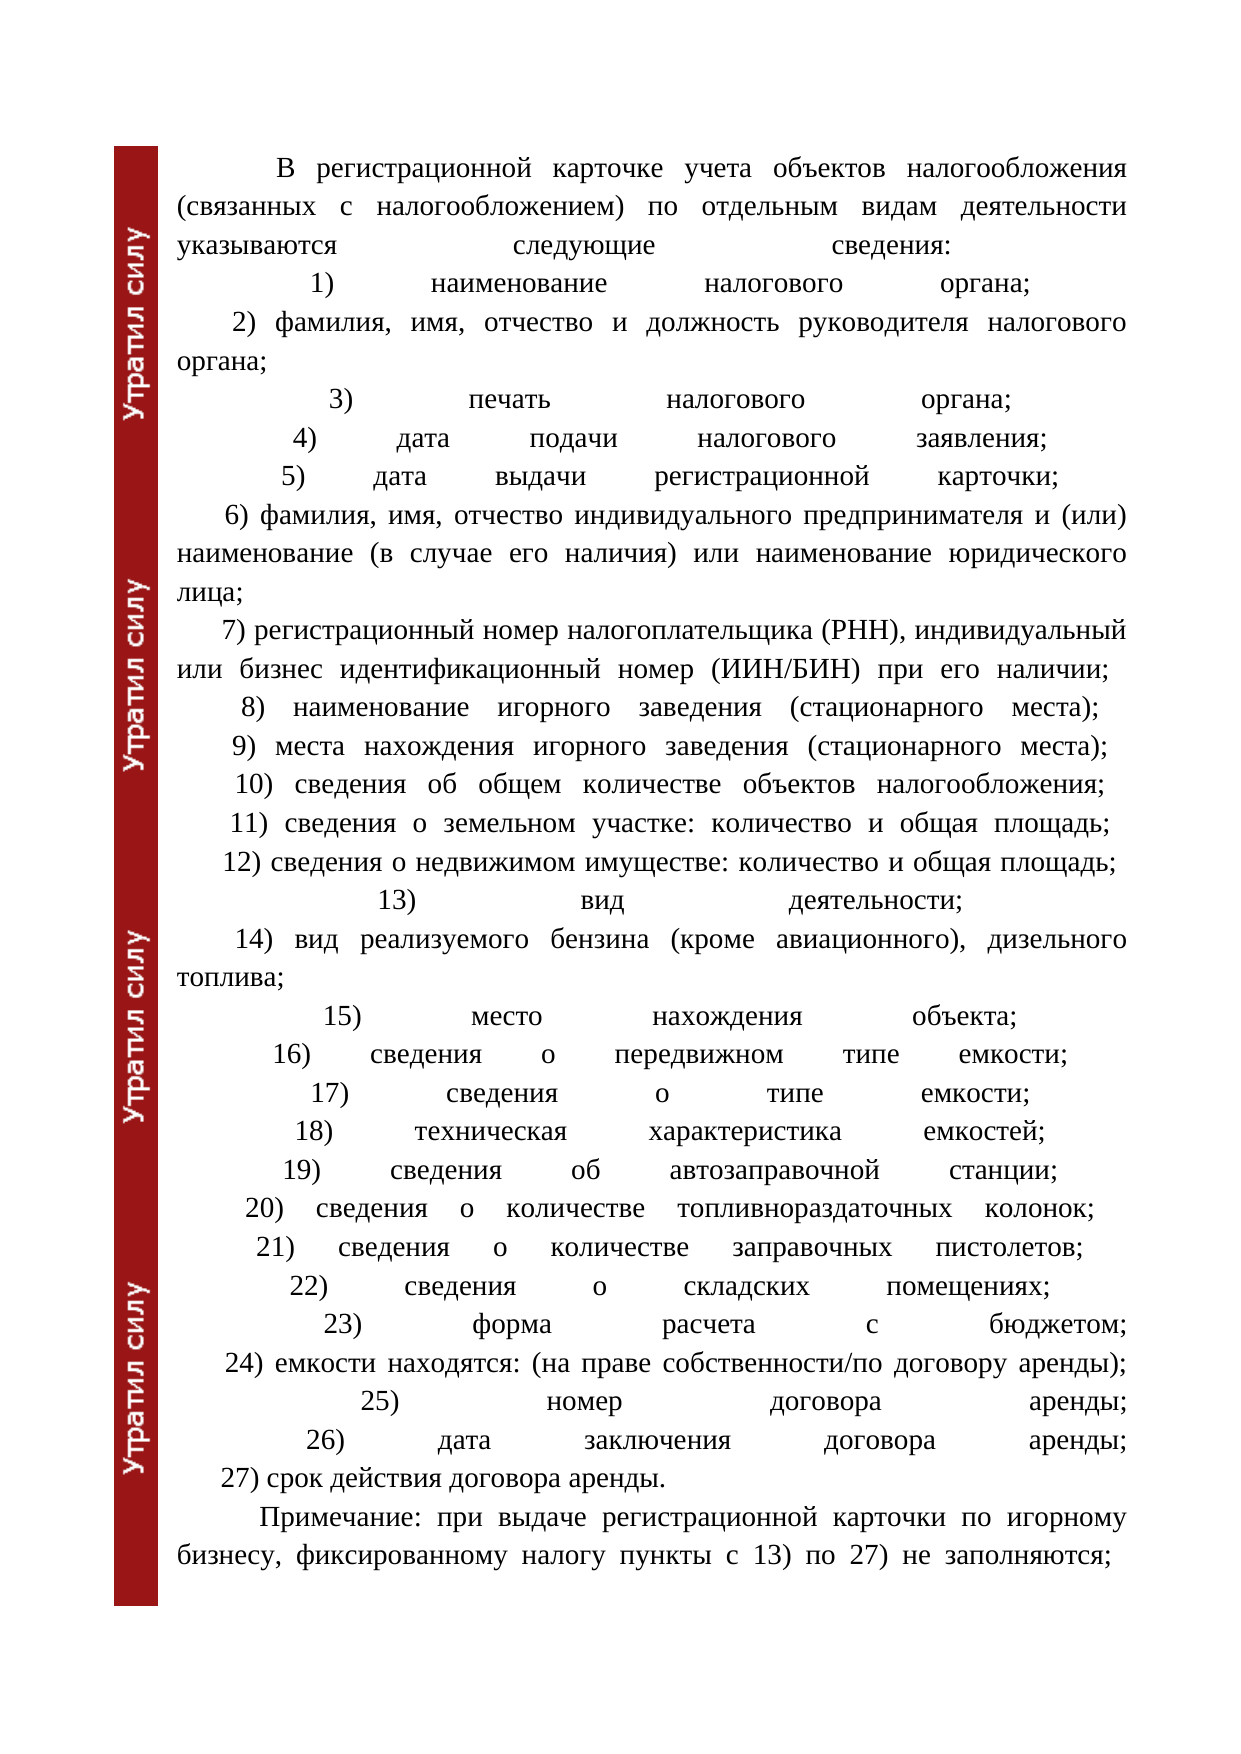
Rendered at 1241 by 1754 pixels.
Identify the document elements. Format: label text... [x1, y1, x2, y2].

text В регистрационной карточке учета объектов налогообложения (связанных с налогообложением) по отдельным видам деятельности указываются следующие сведения: 1) наименование налогового органа; 2) фамилия, имя, отчество и должность руководителя налогового органа; 3) печать налогового органа; 4) дата подачи налогового заявления; 5) дата выдачи регистрационной карточки; 6) фамилия, имя, отчество индивидуального предпринимателя и (или) наименование (в случае его наличия) или наименование юридического лица; 7) регистрационный номер налогоплательщика (РНН), индивидуальный или бизнес идентификационный номер (ИИН/БИН) при его наличии; 8) наименование игорного заведения (стационарного места); 9) места нахождения игорного заведения (стационарного места); 10) сведения об общем количестве объектов налогообложения; 11) сведения о земельном участке: количество и общая площадь; 12) сведения о недвижимом имуществе: количество и общая площадь; 13) вид деятельности; 14) вид реализуемого бензина (кроме авиационного), дизельного топлива; 15) место нахождения объекта; 16) сведения о передвижном типе емкости; 17) сведения о типе емкости; 18) техническая характеристика емкостей; 19) сведения об автозаправочной станции; 20) сведения о количестве топливнораздаточных колонок; 21) сведения о количестве заправочных пистолетов; 22) сведения о складских помещениях; 23) форма расчета с бюджетом; 24) емкости находятся: (на праве собственности/по договору аренды); 25) номер договора аренды; 26) дата заключения договора аренды; 27) срок действия договора аренды. [112, 150, 1128, 1494]
picture [114, 1494, 158, 1499]
picture [114, 1571, 158, 1606]
picture [114, 146, 158, 150]
